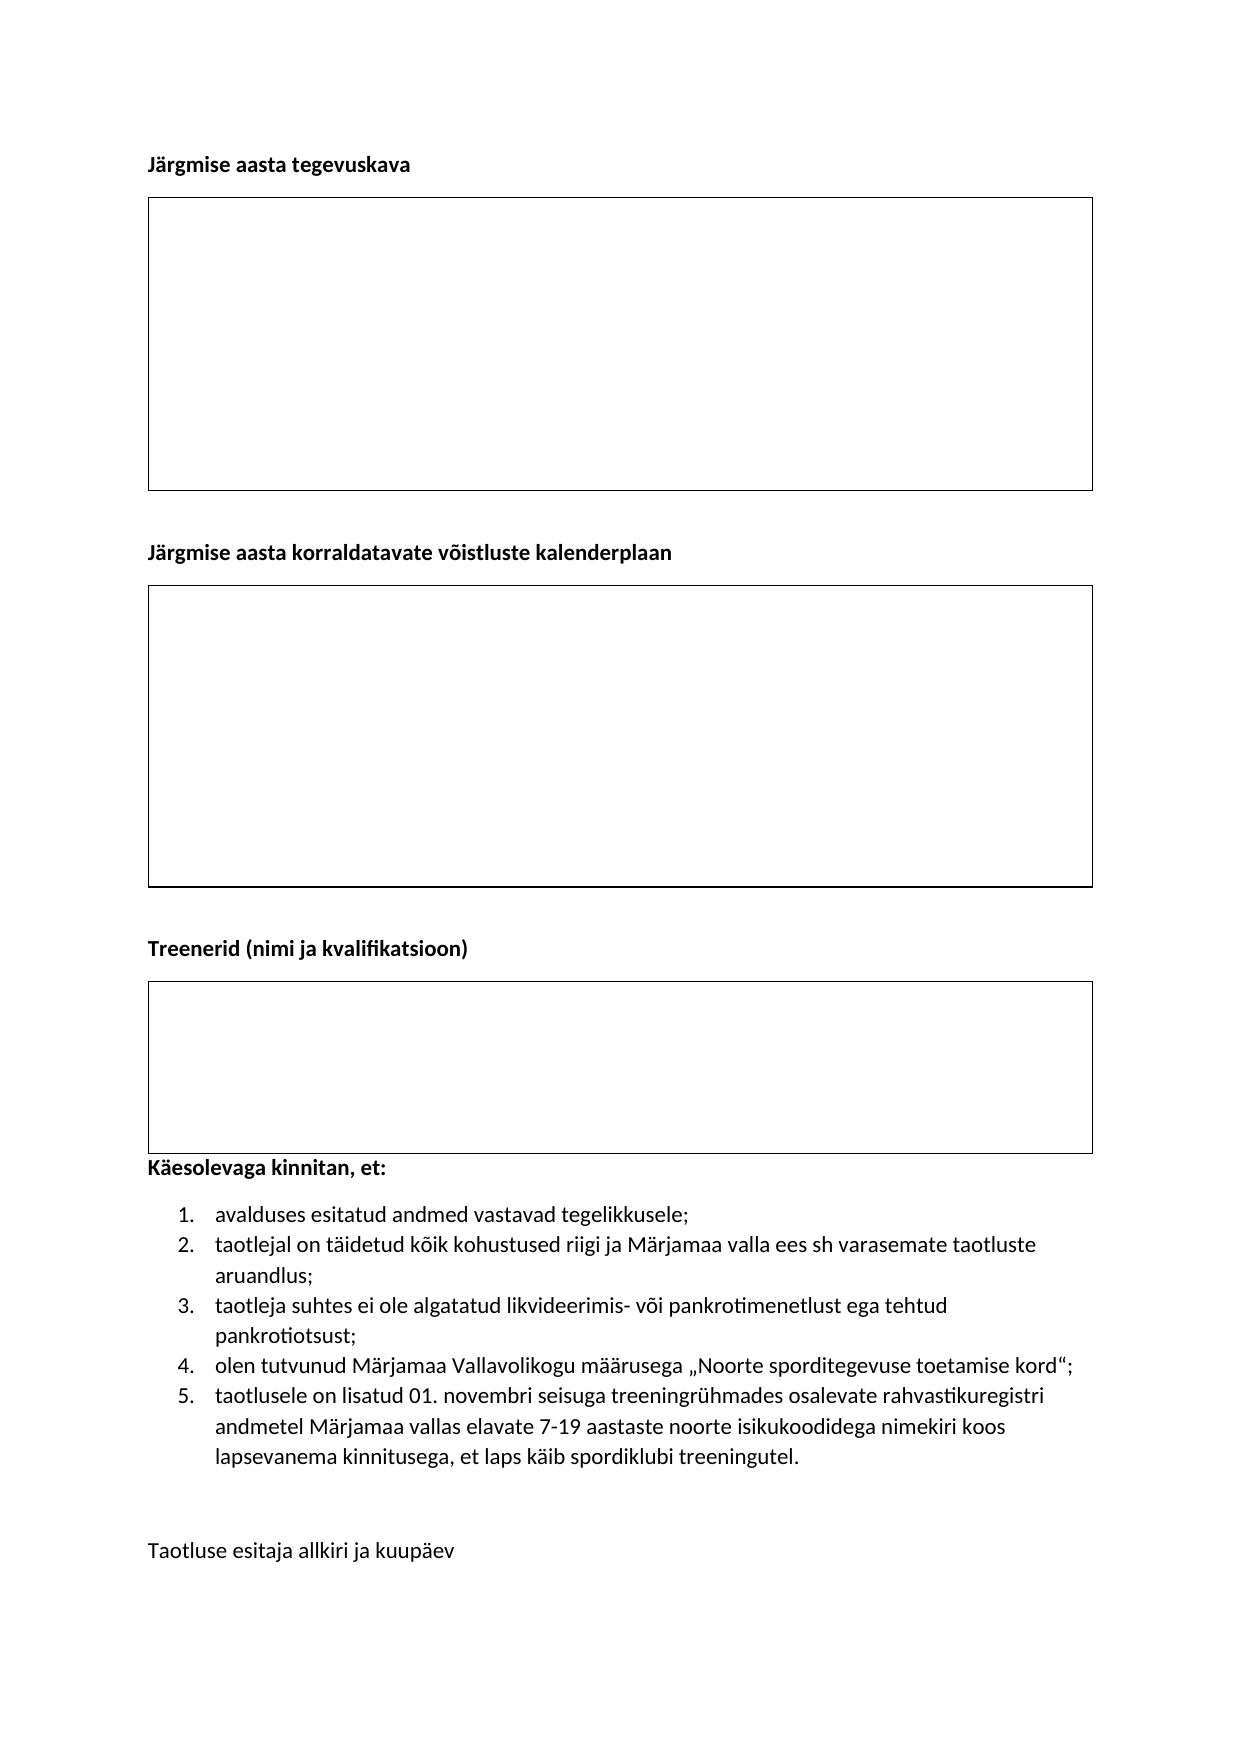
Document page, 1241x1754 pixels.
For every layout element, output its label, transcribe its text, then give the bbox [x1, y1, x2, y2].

table_header [149, 982, 1092, 1152]
text Käesolevaga kinnitan, et: [148, 1154, 1093, 1181]
table_header [149, 198, 1092, 490]
list avalduses esitatud andmed vastavad tegelikkusele; [177, 1200, 1093, 1228]
list taotlusele on lisatud 01. novembri seisuga treeningrühmades osalevate rahvastikuregistri andmetel Märjamaa vallas elavate 7-19 aastaste noorte isikukoodidega nimekiri koos lapsevanema kinnitusega, et laps käib spordiklubi treeningutel. [177, 1382, 1093, 1470]
table_header [149, 586, 1092, 886]
text Järgmise aasta korraldatavate võistluste kalenderplaan [148, 538, 1093, 566]
text Taotluse esitaja allkiri ja kuupäev [148, 1536, 1093, 1564]
list taotleja suhtes ei ole algatatud likvideerimis- või pankrotimenetlust ega tehtud pankrotiotsust; [177, 1291, 1093, 1349]
list taotlejal on täidetud kõik kohustused riigi ja Märjamaa valla ees sh varasemate taotluste aruandlus; [177, 1231, 1093, 1289]
text Treenerid (nimi ja kvalifikatsioon) [148, 934, 1093, 962]
list olen tutvunud Märjamaa Vallavolikogu määrusega „Noorte sporditegevuse toetamise kord“; [177, 1351, 1093, 1379]
text Järgmise aasta tegevuskava [148, 150, 1093, 178]
